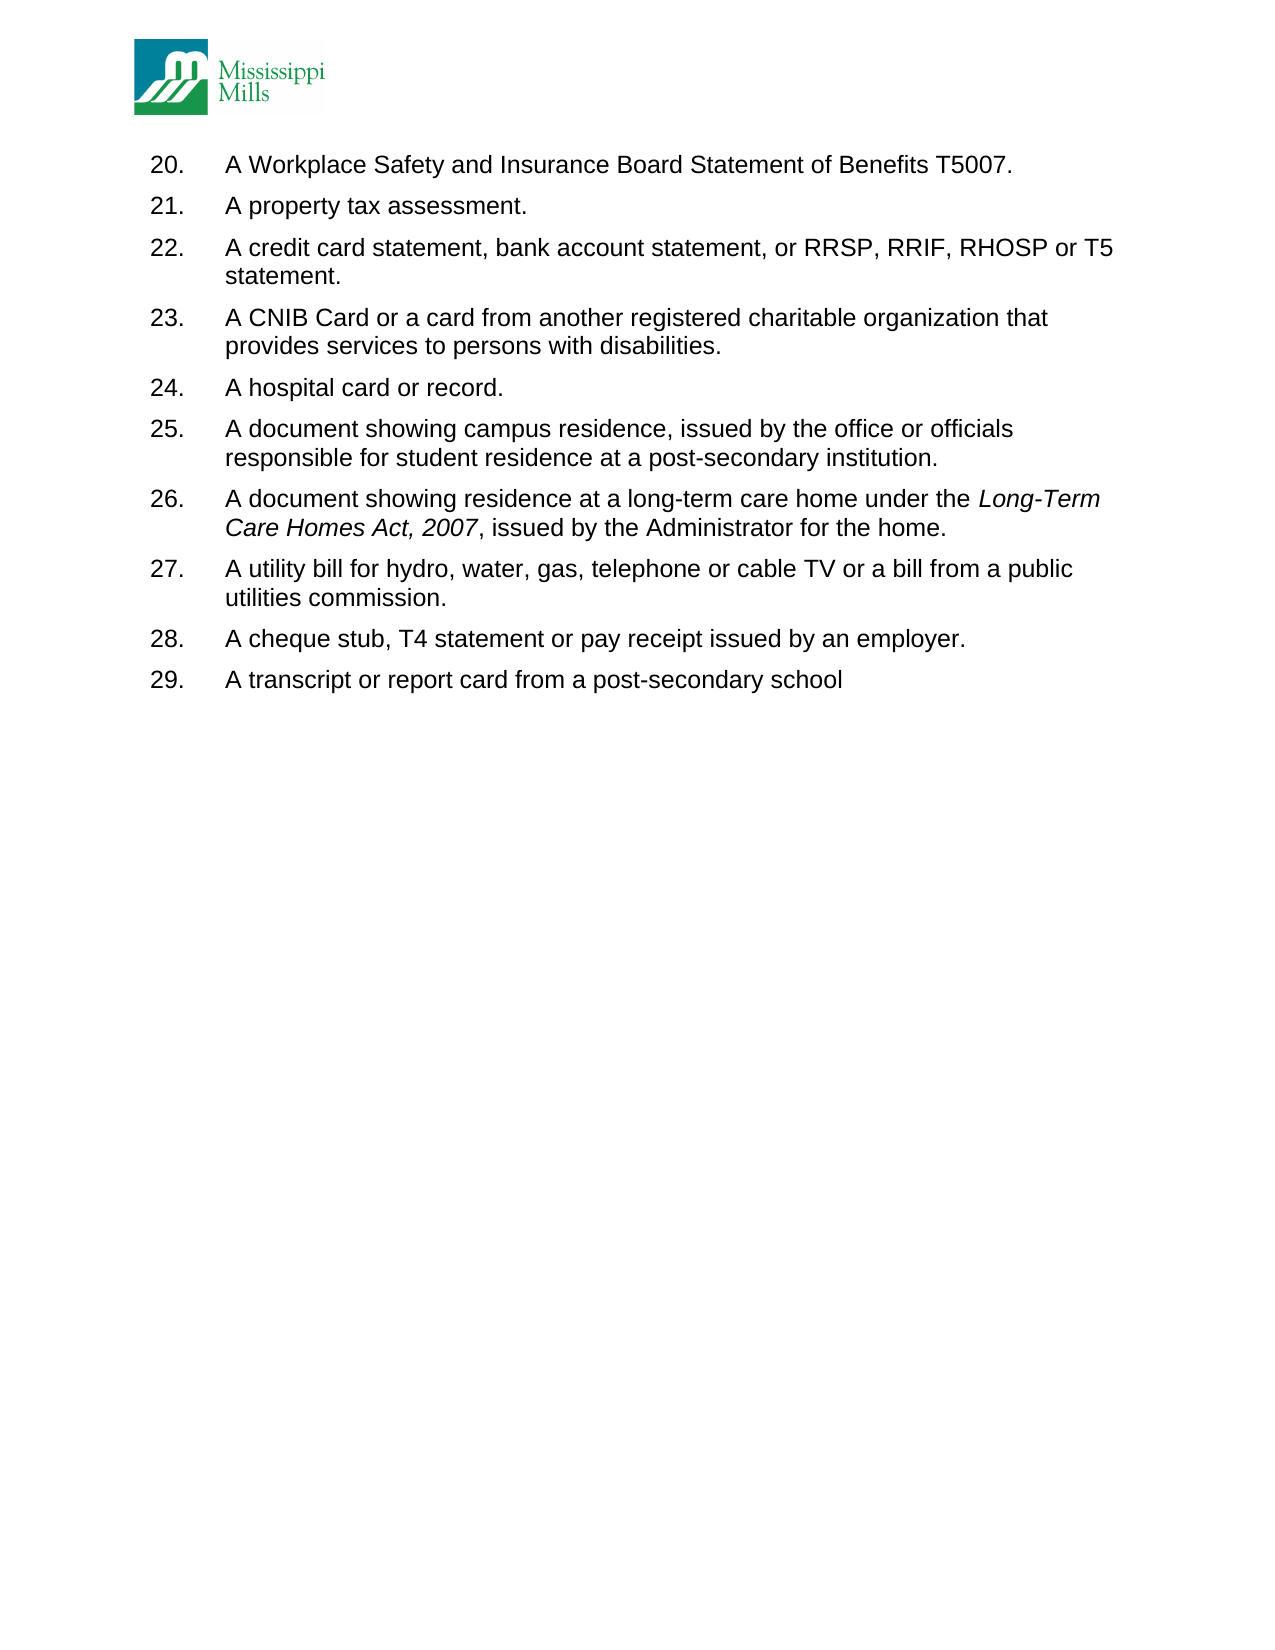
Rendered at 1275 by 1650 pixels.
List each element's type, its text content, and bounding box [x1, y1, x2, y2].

text 20. A Workplace Safety and Insurance Board Statement of Benefits T5007. [150, 150, 1125, 179]
text 21. A property tax assessment. [150, 191, 1125, 220]
picture [134, 39, 325, 115]
text 29. A transcript or report card from a post-secondary school [150, 665, 1125, 694]
text 24. A hospital card or record. [150, 372, 1125, 401]
text 23. A CNIB Card or a card from another registered charitable organization that provides services to persons with disabilities. [150, 302, 1125, 360]
text 28. A cheque stub, T4 statement or pay receipt issued by an employer. [150, 624, 1125, 652]
text 25. A document showing campus residence, issued by the office or officials responsible for student residence at a post-secondary institution. [150, 414, 1125, 471]
text 27. A utility bill for hydro, water, gas, telephone or cable TV or a bill from a public utilities commission. [150, 554, 1125, 611]
text 22. A credit card statement, bank account statement, or RRSP, RRIF, RHOSP or T5 statement. [150, 232, 1125, 290]
text 26. A document showing residence at a long-term care home under the Long-Term Care Homes Act, 2007, issued by the Administrator for the home. [150, 484, 1125, 541]
